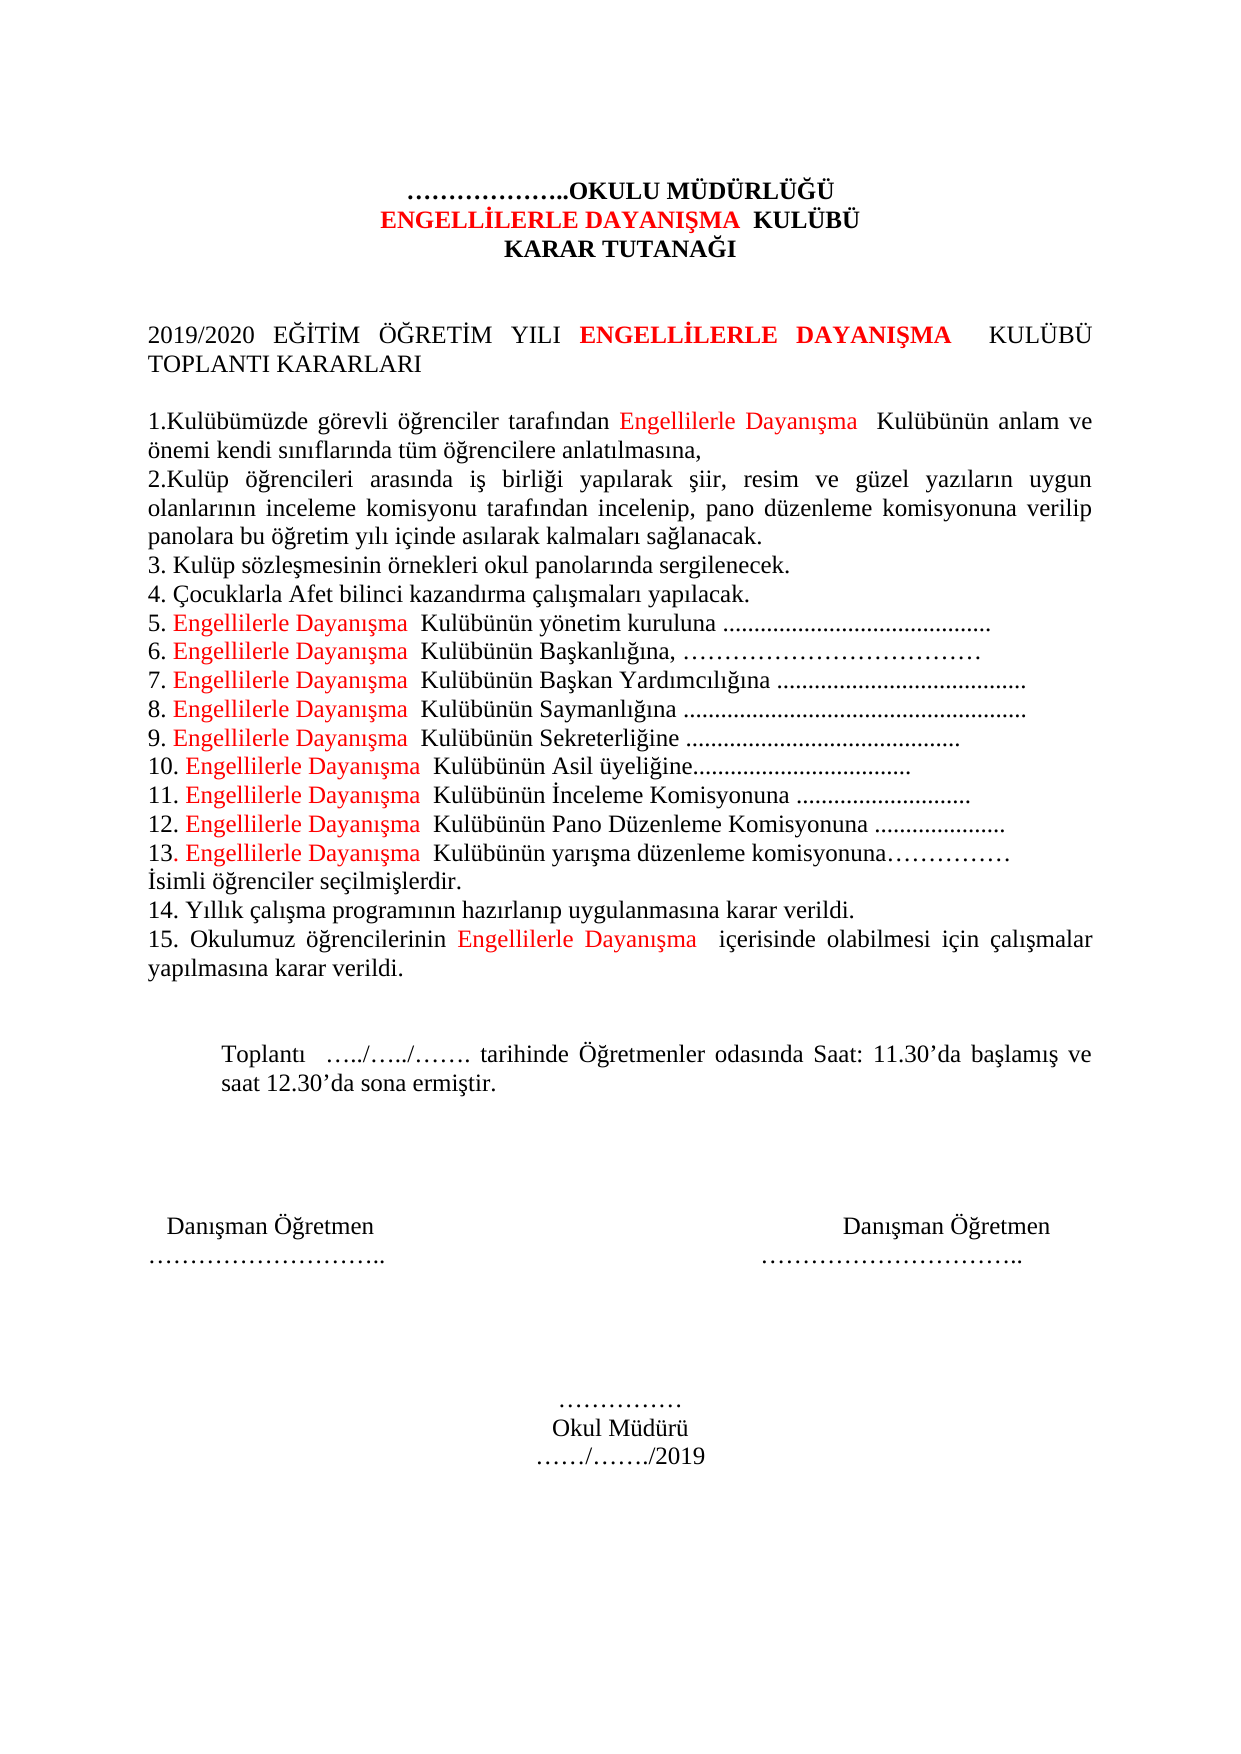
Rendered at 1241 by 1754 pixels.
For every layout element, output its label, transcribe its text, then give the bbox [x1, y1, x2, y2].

text 4. Çocuklarla Afet bilinci kazandırma çalışmaları yapılacak. [148, 579, 1093, 608]
text …………… [148, 1384, 1093, 1413]
text 9. Engellilerle Dayanışma Kulübünün Sekreterliğine ............................................ [148, 723, 1093, 751]
text Okul Müdürü [148, 1413, 1093, 1441]
text 12. Engellilerle Dayanışma Kulübünün Pano Düzenleme Komisyonuna ..................... [148, 809, 1093, 838]
text 11. Engellilerle Dayanışma Kulübünün İnceleme Komisyonuna ............................ [148, 780, 1093, 809]
text KARAR TUTANAĞI [148, 234, 1093, 263]
text 15. Okulumuz öğrencilerinin Engellilerle Dayanışma içerisinde olabilmesi için çalışmalar yapılmasına karar verildi. [148, 924, 1093, 981]
text 10. Engellilerle Dayanışma Kulübünün Asil üyeliğine................................... [148, 751, 1093, 780]
text 2019/2020 EĞİTİM ÖĞRETİM YILI ENGELLİLERLE DAYANIŞMA KULÜBÜ TOPLANTI KARARLARI [148, 320, 1093, 378]
text 1.Kulübümüzde görevli öğrenciler tarafından Engellilerle Dayanışma Kulübünün anlam ve önemi kendi sınıflarında tüm öğrencilere anlatılmasına, [148, 406, 1093, 464]
text ENGELLİLERLE DAYANIŞMA KULÜBÜ [148, 205, 1093, 234]
text 7. Engellilerle Dayanışma Kulübünün Başkan Yardımcılığına ........................................ [148, 665, 1093, 694]
text ……/……./2019 [148, 1441, 1093, 1470]
text 14. Yıllık çalışma programının hazırlanıp uygulanmasına karar verildi. [148, 895, 1093, 924]
text 2.Kulüp öğrencileri arasında iş birliği yapılarak şiir, resim ve güzel yazıların uygun olanlarının inceleme komisyonu tarafından incelenip, pano düzenleme komisyonuna verilip panolara bu öğretim yılı içinde asılarak kalmaları sağlanacak. [148, 464, 1093, 550]
text 8. Engellilerle Dayanışma Kulübünün Saymanlığına ....................................................... [148, 694, 1093, 723]
text 5. Engellilerle Dayanışma Kulübünün yönetim kuruluna ........................................... [148, 608, 1093, 636]
text Danışman Öğretmen Danışman Öğretmen [148, 1211, 1093, 1240]
text 6. Engellilerle Dayanışma Kulübünün Başkanlığına, ……………………………… [148, 636, 1093, 665]
text İsimli öğrenciler seçilmişlerdir. [148, 866, 1093, 895]
text 13. Engellilerle Dayanışma Kulübünün yarışma düzenleme komisyonuna…………… [148, 838, 1093, 866]
text ……………………….. ………………………….. [148, 1240, 1093, 1269]
text Toplantı …../…../……. tarihinde Öğretmenler odasında Saat: 11.30’da başlamış ve saat 12.30’da sona ermiştir. [221, 1039, 1093, 1096]
text ………………..OKULU MÜDÜRLÜĞÜ [148, 176, 1093, 205]
text 3. Kulüp sözleşmesinin örnekleri okul panolarında sergilenecek. [148, 550, 1093, 579]
